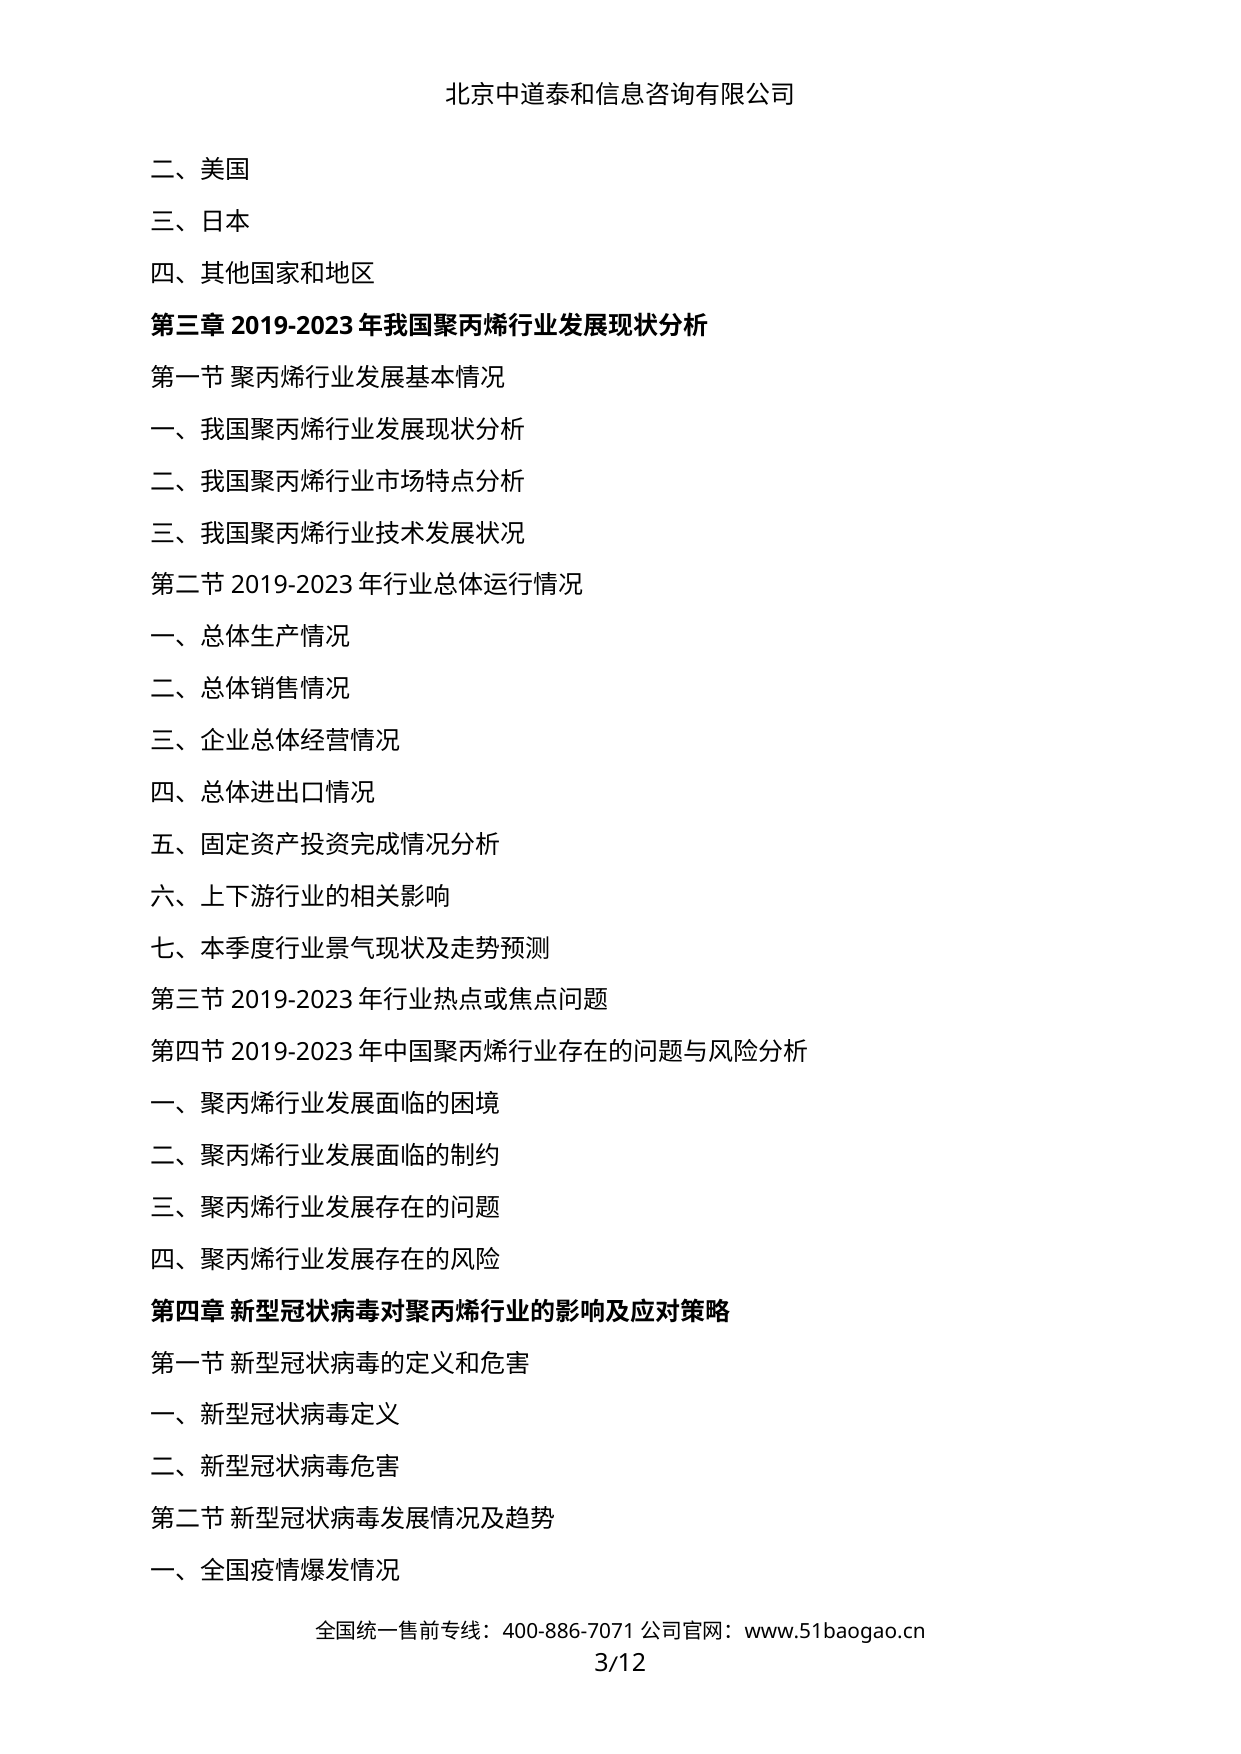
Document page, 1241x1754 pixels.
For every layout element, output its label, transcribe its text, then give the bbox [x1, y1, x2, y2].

text 七、本季度行业景气现状及走势预测 [150, 928, 1090, 964]
text 四、聚丙烯行业发展存在的风险 [150, 1239, 1090, 1276]
text 二、美国 [150, 150, 1090, 186]
text 二、新型冠状病毒危害 [150, 1447, 1090, 1483]
text 第四章 新型冠状病毒对聚丙烯行业的影响及应对策略 [150, 1291, 1090, 1327]
text 一、全国疫情爆发情况 [150, 1551, 1090, 1587]
text 三、我国聚丙烯行业技术发展状况 [150, 513, 1090, 549]
text 一、新型冠状病毒定义 [150, 1395, 1090, 1431]
text 一、聚丙烯行业发展面临的困境 [150, 1084, 1090, 1120]
text 四、其他国家和地区 [150, 254, 1090, 290]
text 三、聚丙烯行业发展存在的问题 [150, 1187, 1090, 1224]
text 一、我国聚丙烯行业发展现状分析 [150, 409, 1090, 446]
text 第一节 新型冠状病毒的定义和危害 [150, 1343, 1090, 1379]
text 第二节 新型冠状病毒发展情况及趋势 [150, 1499, 1090, 1535]
text 五、固定资产投资完成情况分析 [150, 824, 1090, 861]
text 六、上下游行业的相关影响 [150, 876, 1090, 912]
text 二、我国聚丙烯行业市场特点分析 [150, 461, 1090, 497]
text 二、总体销售情况 [150, 669, 1090, 705]
text 第三章 2019-2023年我国聚丙烯行业发展现状分析 [150, 306, 1090, 342]
text 三、企业总体经营情况 [150, 721, 1090, 757]
text 第二节 2019-2023年行业总体运行情况 [150, 565, 1090, 601]
text 第三节 2019-2023年行业热点或焦点问题 [150, 980, 1090, 1016]
text 第四节 2019-2023年中国聚丙烯行业存在的问题与风险分析 [150, 1032, 1090, 1068]
text 四、总体进出口情况 [150, 772, 1090, 809]
text 一、总体生产情况 [150, 617, 1090, 653]
text 第一节 聚丙烯行业发展基本情况 [150, 357, 1090, 394]
text 三、日本 [150, 202, 1090, 238]
text 二、聚丙烯行业发展面临的制约 [150, 1136, 1090, 1172]
